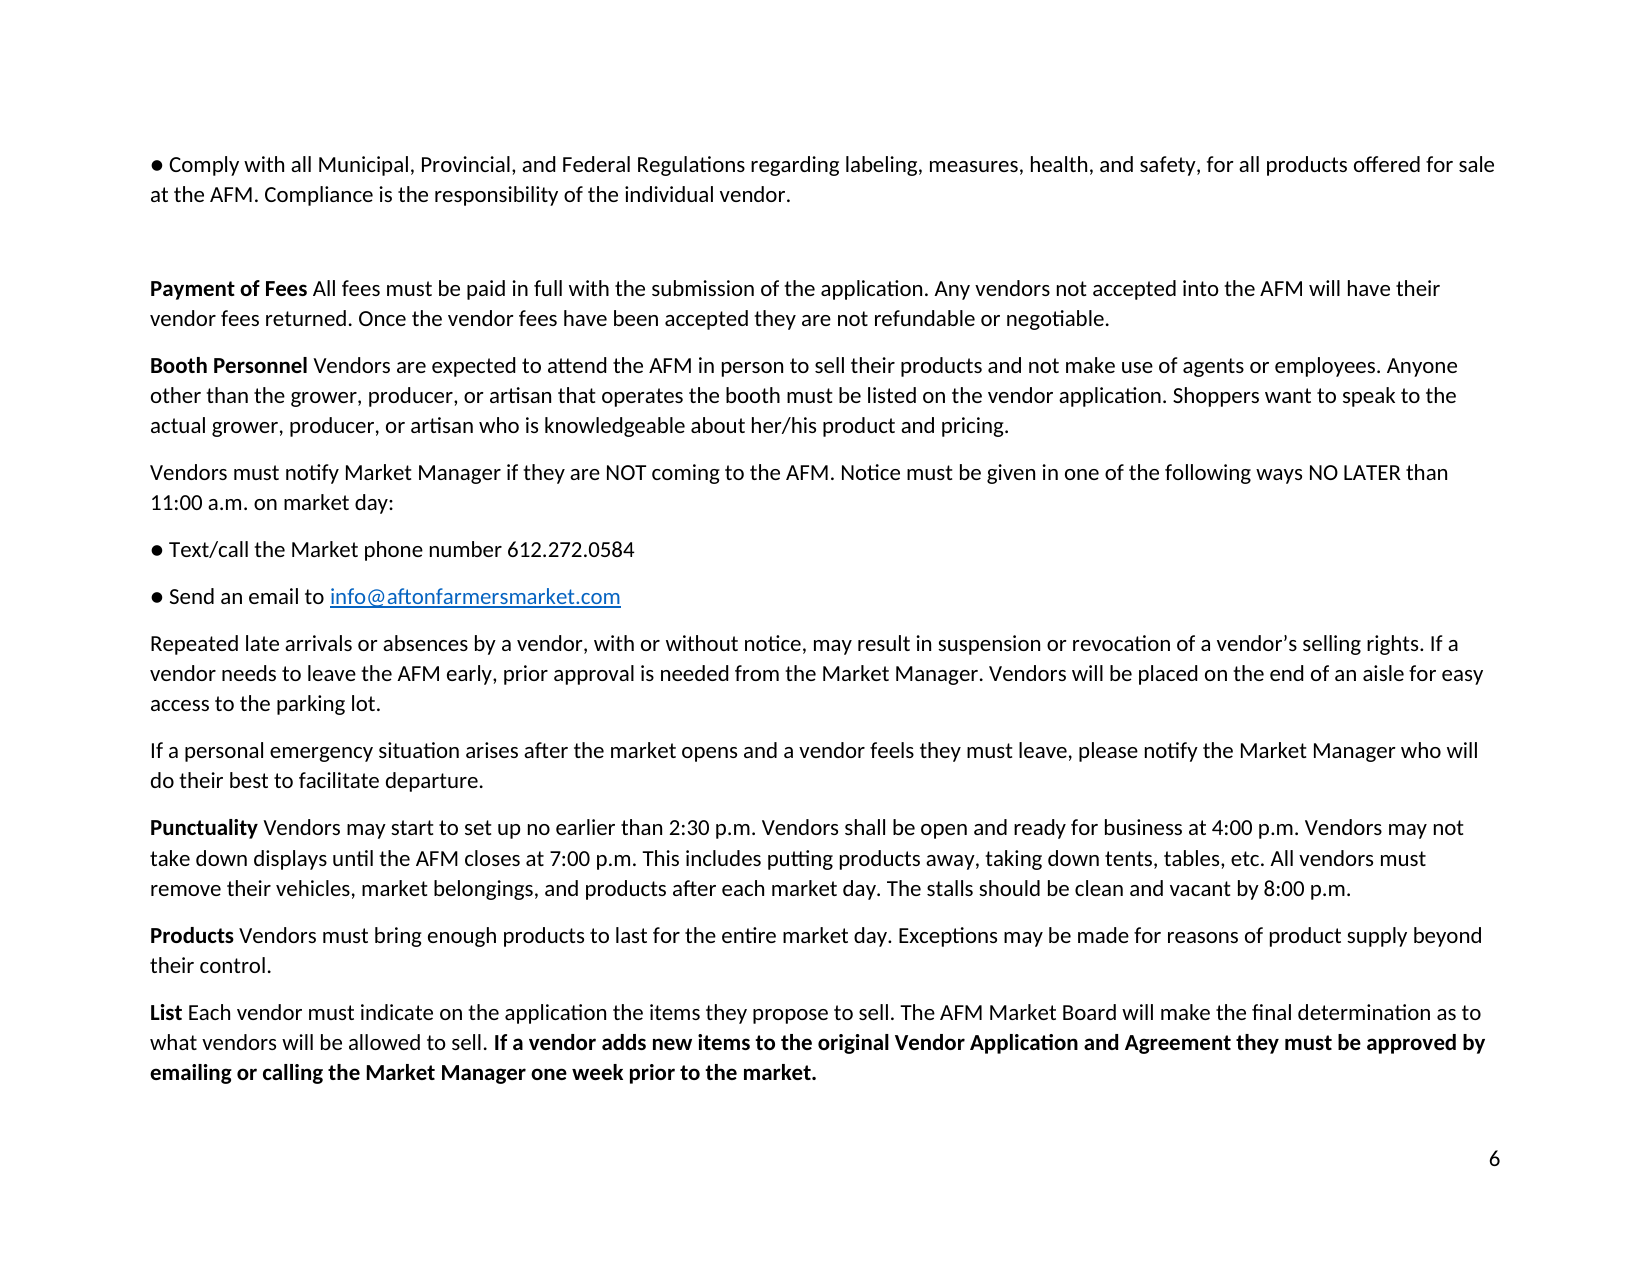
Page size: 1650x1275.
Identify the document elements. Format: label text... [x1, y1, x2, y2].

text ● Send an email to info@aftonfarmersmarket.com [150, 582, 1500, 610]
text Repeated late arrivals or absences by a vendor, with or without notice, may result in suspension or revocation of a vendor’s selling rights. If a vendor needs to leave the AFM early, prior approval is needed from the Market Manager. Vendors will be placed on the end of an aisle for easy access to the parking lot. [150, 629, 1500, 718]
text Booth Personnel Vendors are expected to attend the AFM in person to sell their products and not make use of agents or employees. Anyone other than the grower, producer, or artisan that operates the booth must be listed on the vendor application. Shoppers want to speak to the actual grower, producer, or artisan who is knowledgeable about her/his product and pricing. [150, 351, 1500, 439]
text If a personal emergency situation arises after the market opens and a vendor feels they must leave, please notify the Market Manager who will do their best to facilitate departure. [150, 736, 1500, 795]
text ● Text/call the Market phone number 612.272.0584 [150, 535, 1500, 563]
text Punctuality Vendors may start to set up no earlier than 2:30 p.m. Vendors shall be open and ready for business at 4:00 p.m. Vendors may not take down displays until the AFM closes at 7:00 p.m. This includes putting products away, taking down tents, tables, etc. All vendors must remove their vehicles, market belongings, and products after each market day. The stalls should be clean and vacant by 8:00 p.m. [150, 813, 1500, 902]
text List Each vendor must indicate on the application the items they propose to sell. The AFM Market Board will make the final determination as to what vendors will be allowed to sell. If a vendor adds new items to the original Vendor Application and Agreement they must be approved by emailing or calling the Market Manager one week prior to the market. [150, 998, 1500, 1086]
text Products Vendors must bring enough products to last for the entire market day. Exceptions may be made for reasons of product supply beyond their control. [150, 921, 1500, 979]
text Vendors must notify Market Manager if they are NOT coming to the AFM. Notice must be given in one of the following ways NO LATER than 11:00 a.m. on market day: [150, 458, 1500, 517]
text Payment of Fees All fees must be paid in full with the submission of the application. Any vendors not accepted into the AFM will have their vendor fees returned. Once the vendor fees have been accepted they are not refundable or negotiable. [150, 274, 1500, 332]
text ● Comply with all Municipal, Provincial, and Federal Regulations regarding labeling, measures, health, and safety, for all products offered for sale at the AFM. Compliance is the responsibility of the individual vendor. [150, 150, 1500, 208]
